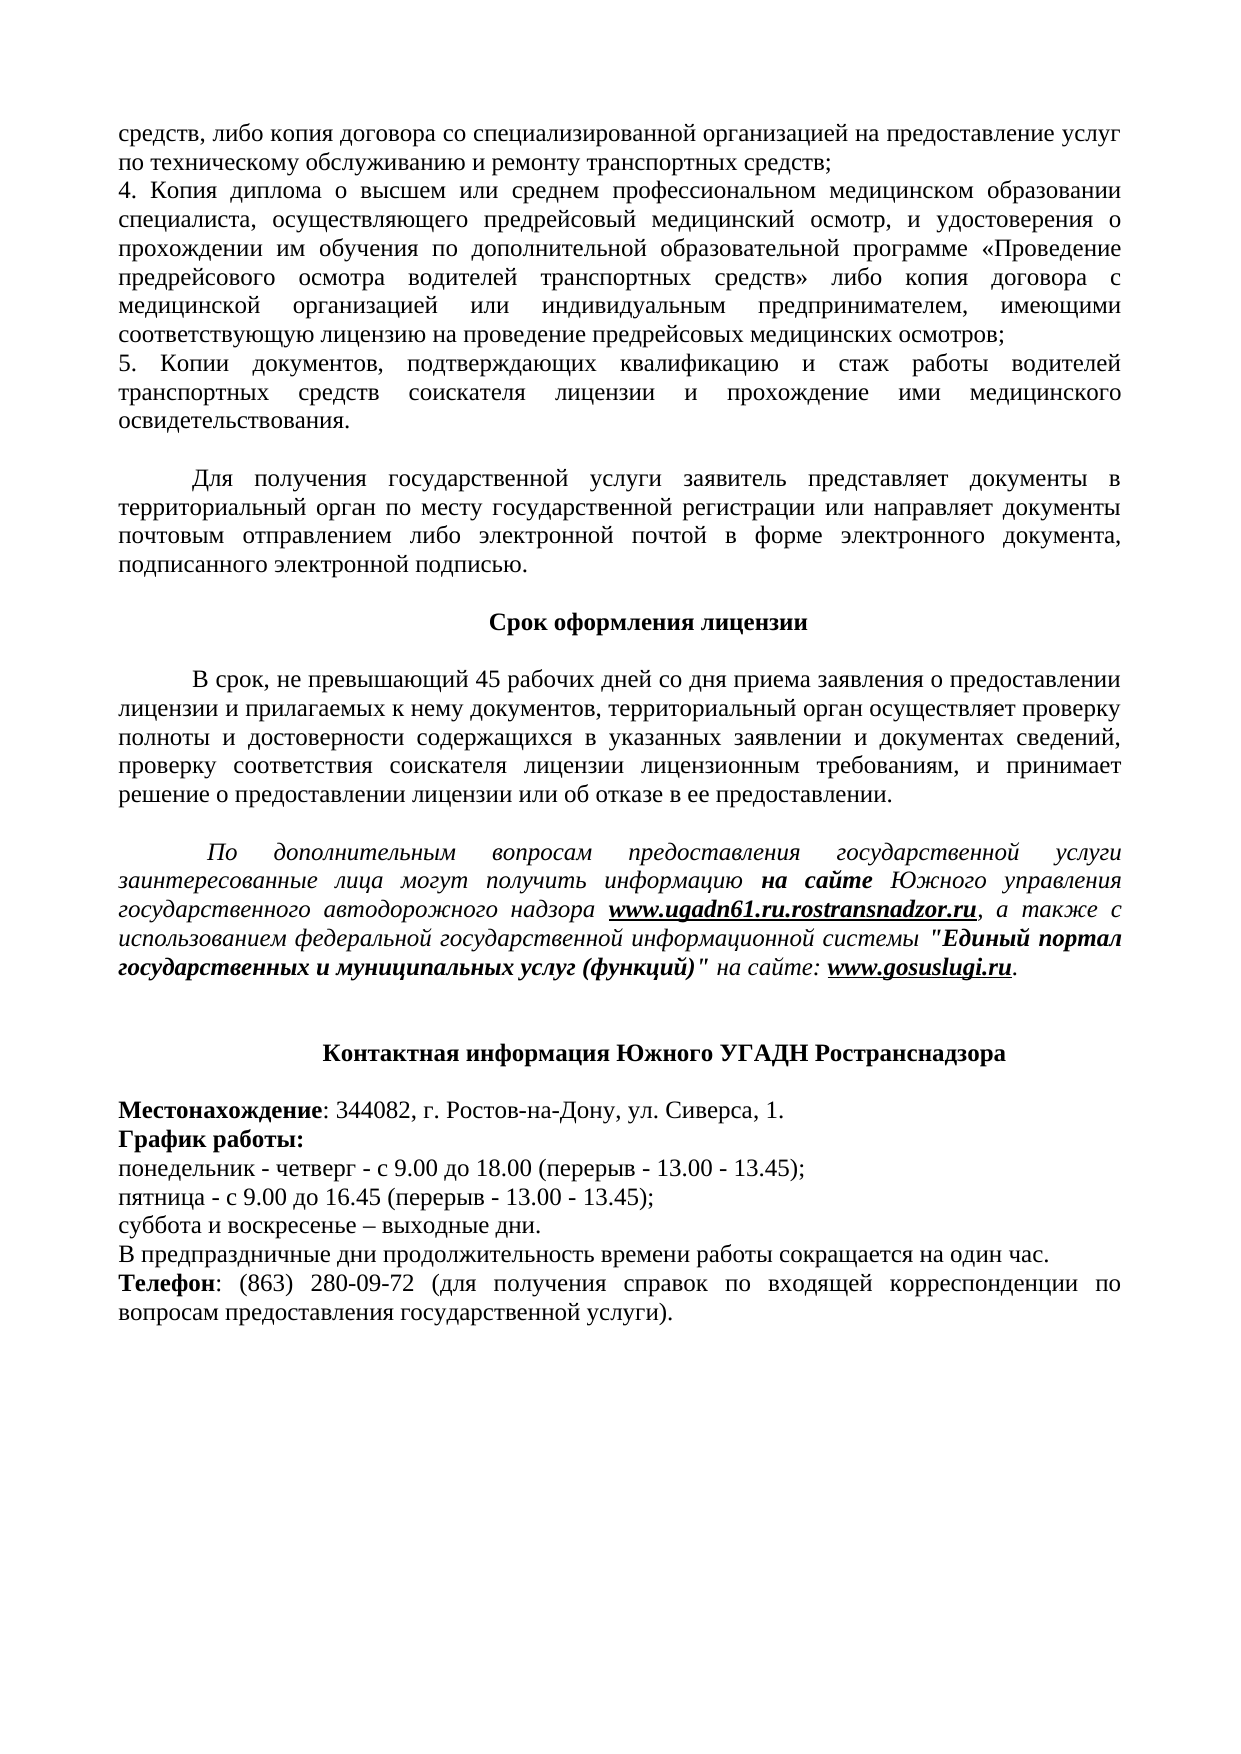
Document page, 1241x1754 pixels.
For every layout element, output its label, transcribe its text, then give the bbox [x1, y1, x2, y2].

text Контактная информация Южного УГАДН Ространснадзора [118, 1038, 1122, 1067]
text Телефон: (863) 280-09-72 (для получения справок по входящей корреспонденции по вопросам предоставления государственной услуги). [118, 1268, 1122, 1326]
text По дополнительным вопросам предоставления государственной услуги заинтересованные лица могут получить информацию на сайте Южного управления государственного автодорожного надзора www.ugadn61.ru.rostransnadzor.ru, а также с использованием федеральной государственной информационной системы "Единый портал государственных и муниципальных услуг (функций)" на сайте: www.gosuslugi.ru. [118, 837, 1122, 981]
text понедельник - четверг - с 9.00 до 18.00 (перерыв - 13.00 - 13.45); [118, 1153, 1122, 1182]
text В предпраздничные дни продолжительность времени работы сокращается на один час. [118, 1239, 1122, 1268]
text Срок оформления лицензии [118, 607, 1122, 636]
text Для получения государственной услуги заявитель представляет документы в территориальный орган по месту государственной регистрации или направляет документы почтовым отправлением либо электронной почтой в форме электронного документа, подписанного электронной подписью. [118, 463, 1122, 578]
text пятница - с 9.00 до 16.45 (перерыв - 13.00 - 13.45); [118, 1182, 1122, 1211]
text 5. Копии документов, подтверждающих квалификацию и стаж работы водителей транспортных средств соискателя лицензии и прохождение ими медицинского освидетельствования. [118, 348, 1122, 434]
text Местонахождение: 344082, г. Ростов-на-Дону, ул. Сиверса, 1. [118, 1096, 1122, 1124]
text 4. Копия диплома о высшем или среднем профессиональном медицинском образовании специалиста, осуществляющего предрейсовый медицинский осмотр, и удостоверения о прохождении им обучения по дополнительной образовательной программе «Проведение предрейсового осмотра водителей транспортных средств» либо копия договора с медицинской организацией или индивидуальным предпринимателем, имеющими соответствующую лицензию на проведение предрейсовых медицинских осмотров; [118, 176, 1122, 348]
text В срок, не превышающий 45 рабочих дней со дня приема заявления о предоставлении лицензии и прилагаемых к нему документов, территориальный орган осуществляет проверку полноты и достоверности содержащихся в указанных заявлении и документах сведений, проверку соответствия соискателя лицензии лицензионным требованиям, и принимает решение о предоставлении лицензии или об отказе в ее предоставлении. [118, 664, 1122, 808]
text суббота и воскресенье – выходные дни. [118, 1211, 1122, 1239]
text График работы: [118, 1124, 1122, 1153]
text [118, 118, 1122, 176]
